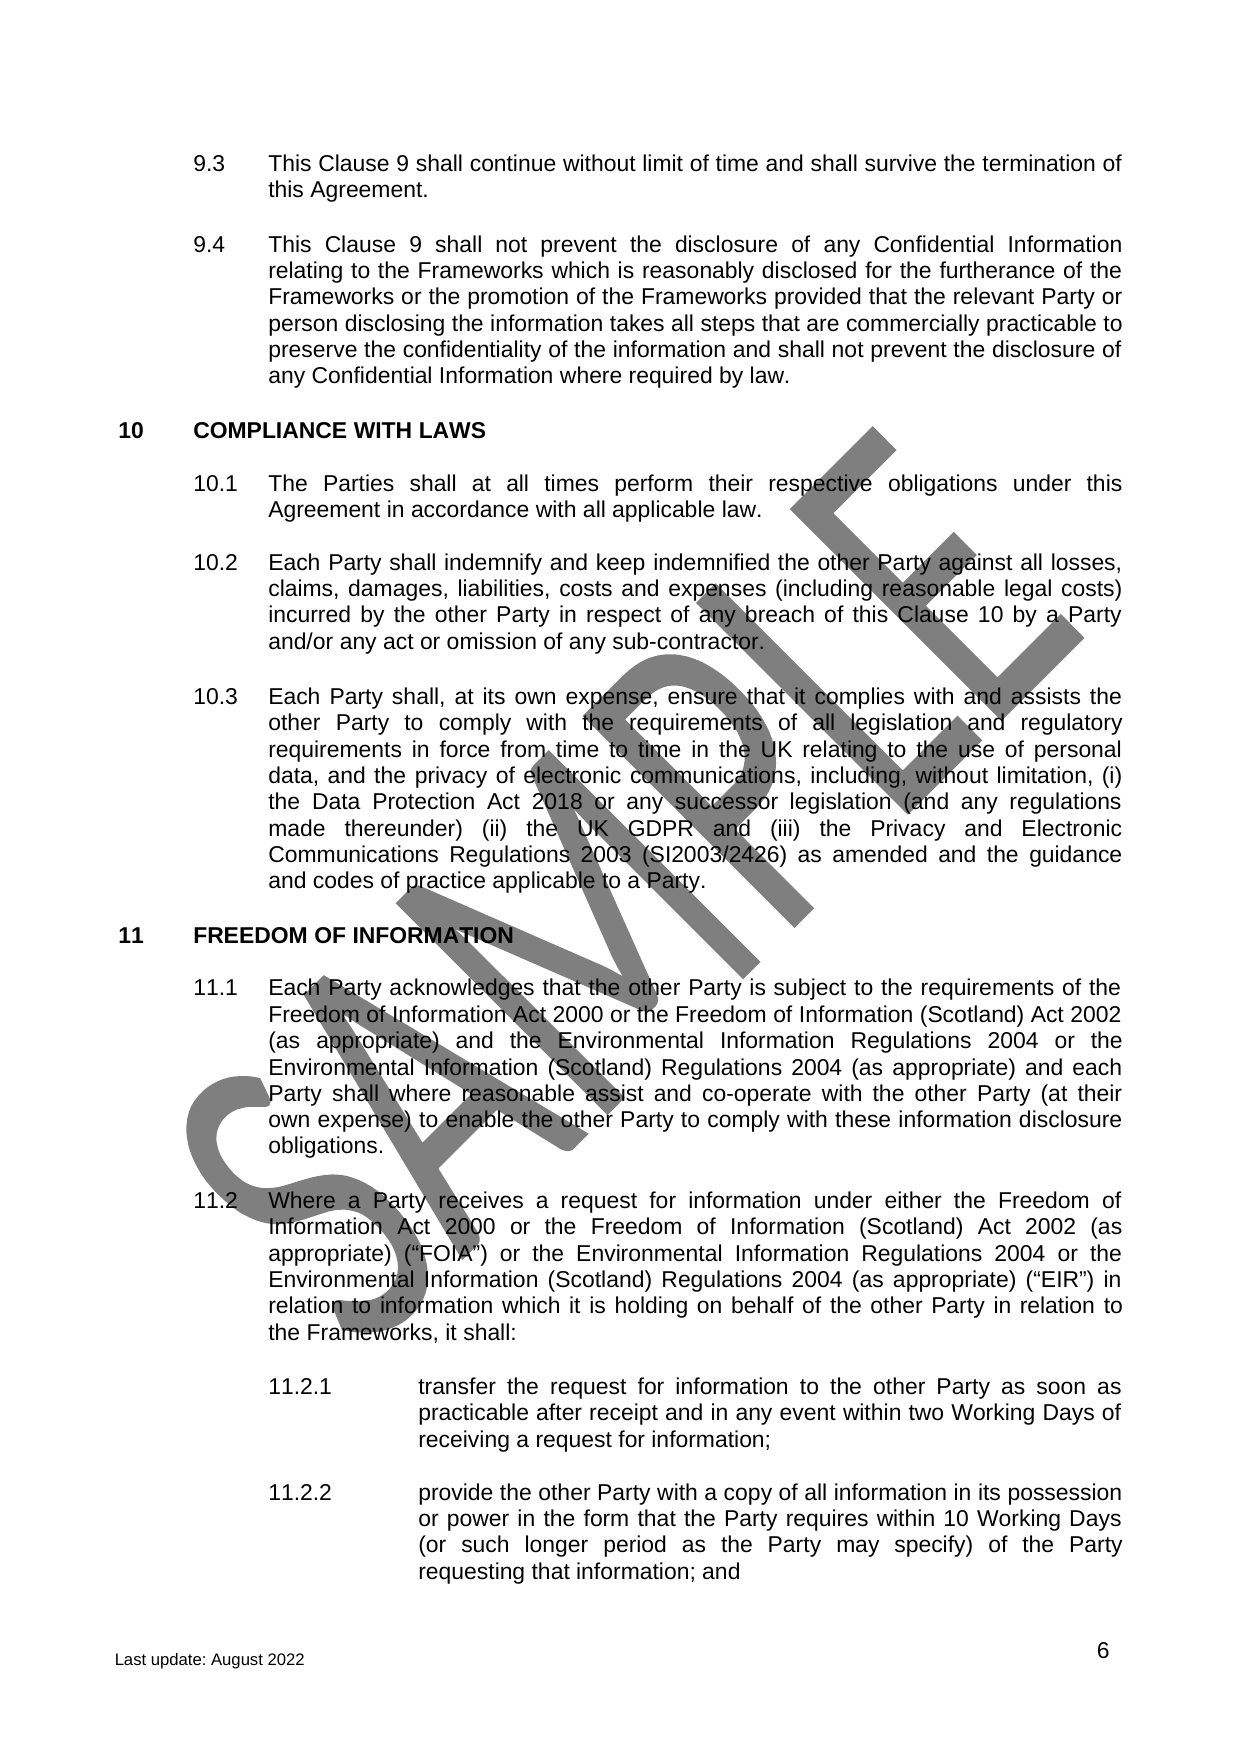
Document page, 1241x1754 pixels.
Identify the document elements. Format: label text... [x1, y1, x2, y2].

list Each Party shall, at its own expense, ensure that it complies with and assists the other Party to comply with the requirements of all legislation and regulatory requirements in force from time to time in the UK relating to the use of personal data, and the privacy of electronic communications, including, without limitation, (i) the Data Protection Act 2018 or any successor legislation (and any regulations made thereunder) (ii) the UK GDPR and (iii) the Privacy and Electronic Communications Regulations 2003 (SI2003/2426) as amended and the guidance and codes of practice applicable to a Party. [193, 683, 1123, 894]
list provide the other Party with a copy of all information in its possession or power in the form that the Party requires within 10 Working Days (or such longer period as the Party may specify) of the Party requesting that information; and [268, 1478, 1122, 1584]
list This Clause 9 shall not prevent the disclosure of any Confidential Information relating to the Frameworks which is reasonably disclosed for the furtherance of the Frameworks or the promotion of the Frameworks provided that the relevant Party or person disclosing the information takes all steps that are commercially practicable to preserve the confidentiality of the information and shall not prevent the disclosure of any Confidential Information where required by law. [193, 231, 1123, 389]
list This Clause 9 shall continue without limit of time and shall survive the termination of this Agreement. [193, 150, 1123, 203]
list Each Party shall indemnify and keep indemnified the other Party against all losses, claims, damages, liabilities, costs and expenses (including reasonable legal costs) incurred by the other Party in respect of any breach of this Clause 10 by a Party and/or any act or omission of any sub-contractor. [193, 549, 1123, 654]
list Where a Party receives a request for information under either the Freedom of Information Act 2000 or the Freedom of Information (Scotland) Act 2002 (as appropriate) (“FOIA”) or the Environmental Information Regulations 2004 or the Environmental Information (Scotland) Regulations 2004 (as appropriate) (“EIR”) in relation to information which it is holding on behalf of the other Party in relation to the Frameworks, it shall: [193, 1187, 1123, 1345]
list Each Party acknowledges that the other Party is subject to the requirements of the Freedom of Information Act 2000 or the Freedom of Information (Scotland) Act 2002 (as appropriate) and the Environmental Information Regulations 2004 or the Environmental Information (Scotland) Regulations 2004 (as appropriate) and each Party shall where reasonable assist and co-operate with the other Party (at their own expense) to enable the other Party to comply with these information disclosure obligations. [193, 974, 1123, 1159]
list transfer the request for information to the other Party as soon as practicable after receipt and in any event within two Working Days of receiving a request for information; [268, 1373, 1122, 1452]
subtitle COMPLIANCE WITH LAWS [118, 417, 1134, 443]
list The Parties shall at all times perform their respective obligations under this Agreement in accordance with all applicable law. [193, 469, 1122, 522]
subtitle FREEDOM OF INFORMATION [118, 922, 1134, 948]
